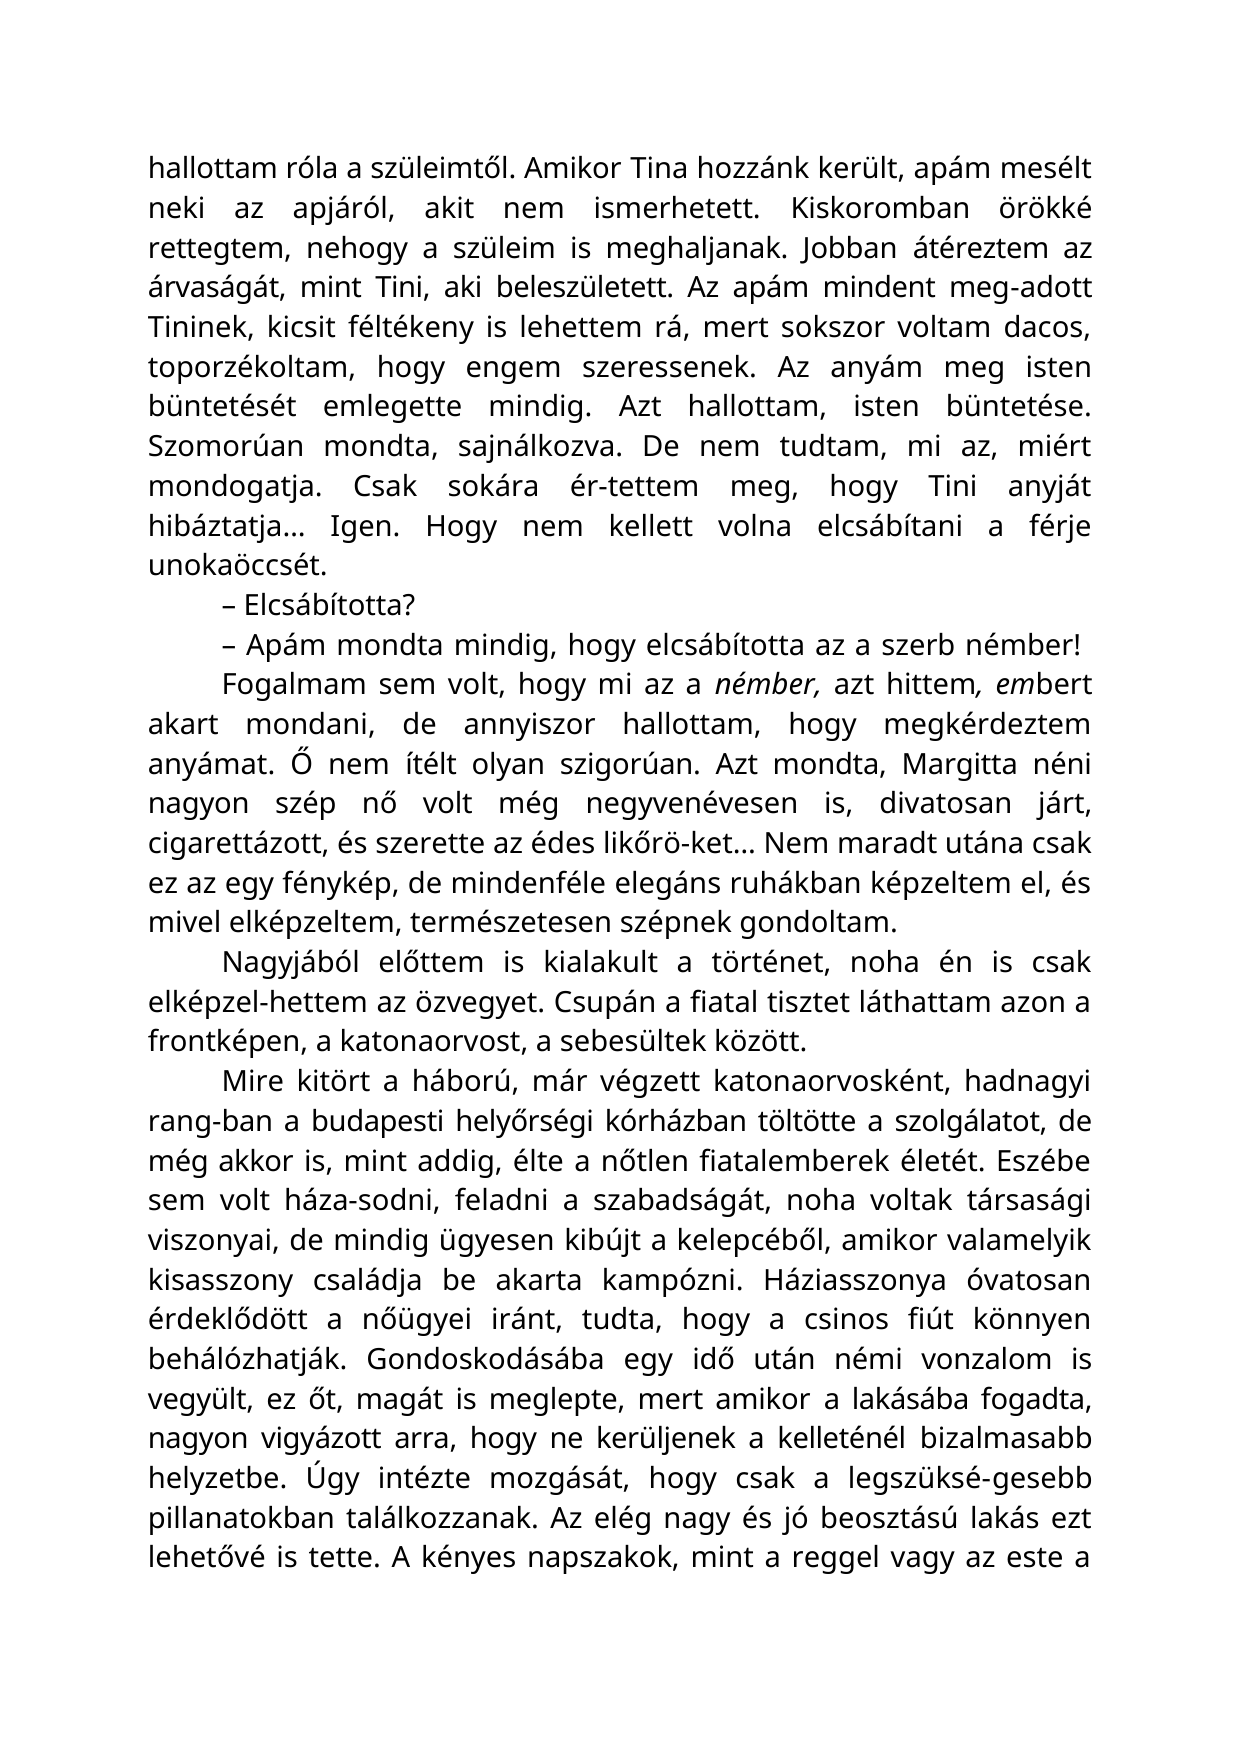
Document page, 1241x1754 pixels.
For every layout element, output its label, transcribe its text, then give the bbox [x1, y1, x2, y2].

text – Apám mondta mindig, hogy elcsábította az a szerb némber! Fogalmam sem volt, hogy mi az a némber, azt hittem, embert akart mondani, de annyiszor hallottam, hogy megkérdeztem anyámat. Ő nem ítélt olyan szigorúan. Azt mondta, Margitta néni nagyon szép nő volt még negyvenévesen is, divatosan járt, cigarettázott, és szerette az édes likőrö-ket… Nem maradt utána csak ez az egy fénykép, de mindenféle elegáns ruhákban képzeltem el, és mivel elképzeltem, természetesen szépnek gondoltam. [148, 624, 1093, 941]
text – Elcsábította? [148, 584, 1093, 624]
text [148, 148, 1093, 584]
text Nagyjából előttem is kialakult a történet, noha én is csak elképzel-hettem az özvegyet. Csupán a fiatal tisztet láthattam azon a frontképen, a katonaorvost, a sebesültek között. [148, 941, 1093, 1060]
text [148, 1060, 1093, 1576]
